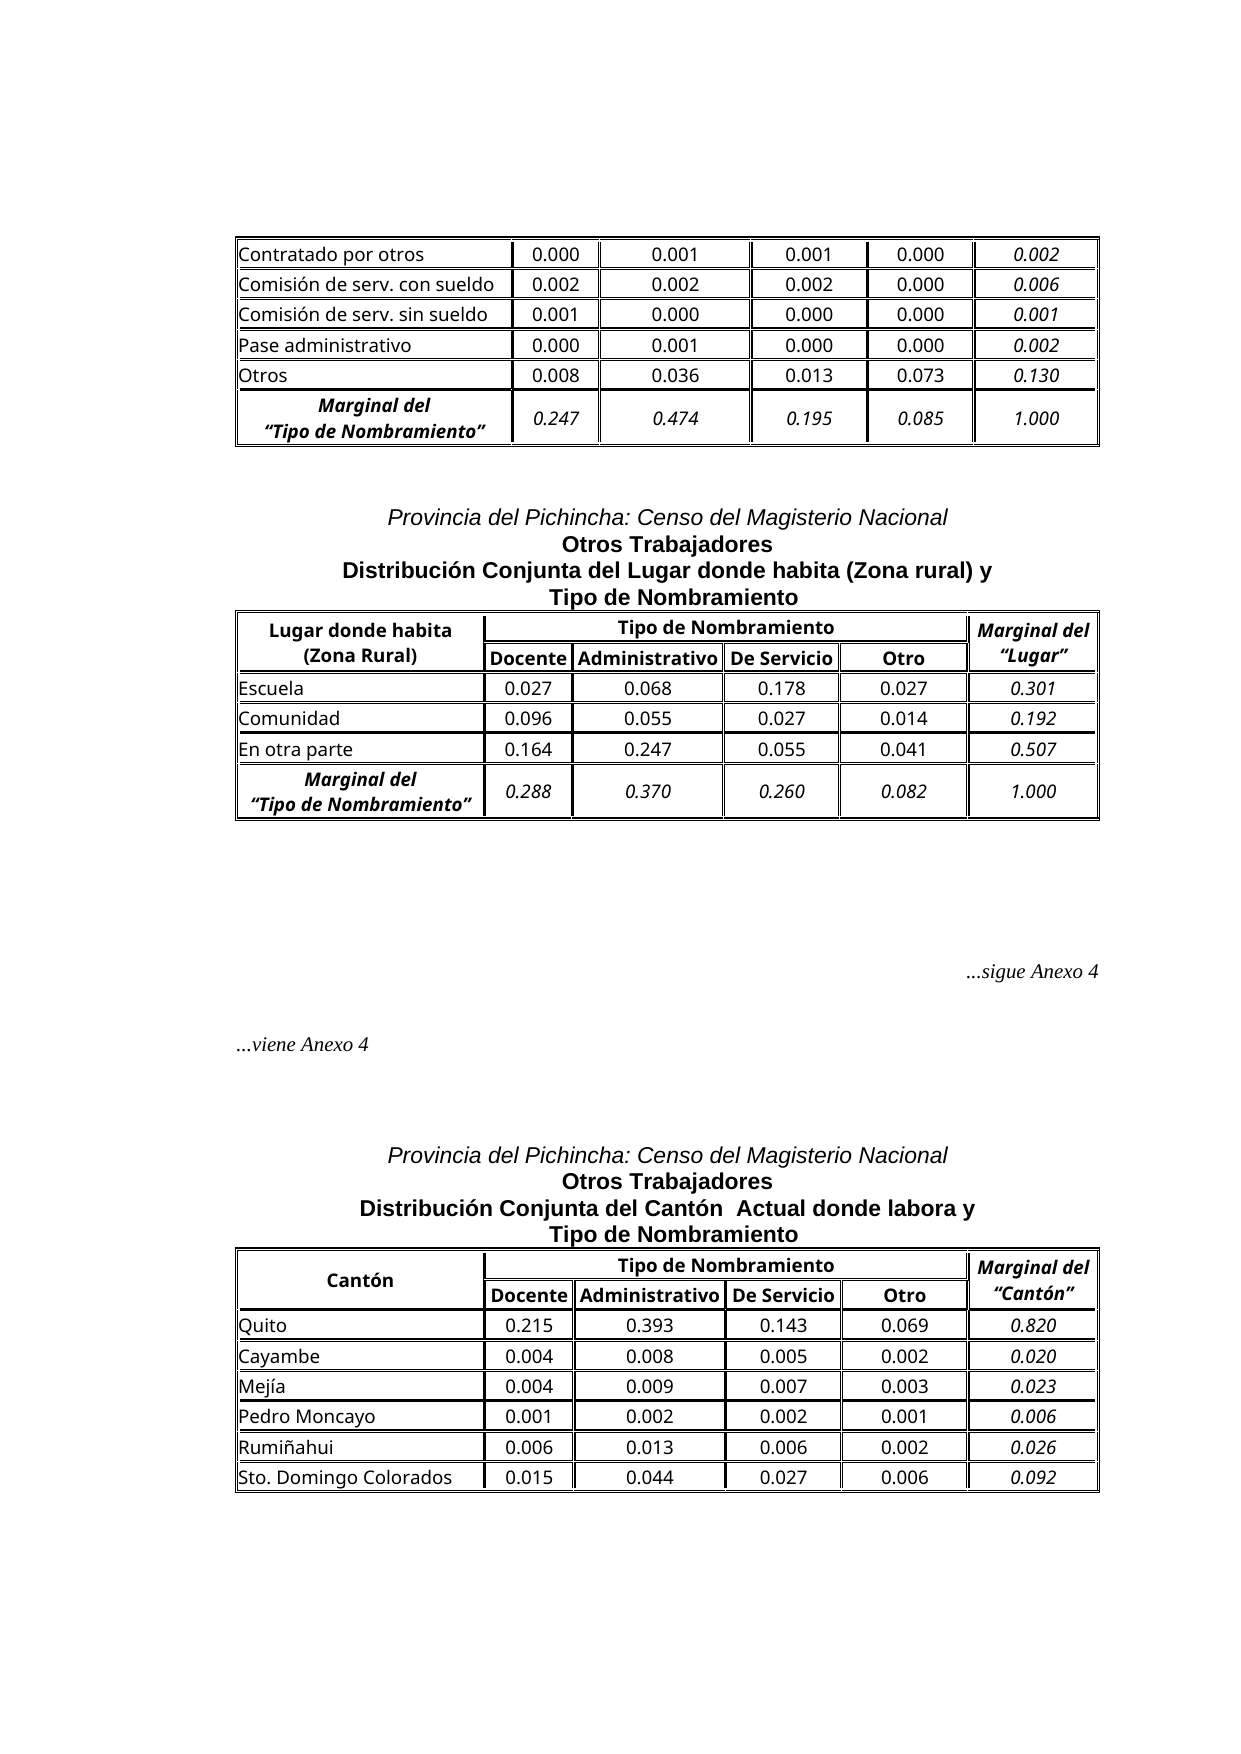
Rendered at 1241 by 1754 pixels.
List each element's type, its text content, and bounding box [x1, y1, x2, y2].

table_cell 0.002 [974, 240, 1097, 267]
subtitle Provincia del Pichincha: Censo del Magisterio Nacional [236, 1142, 1098, 1168]
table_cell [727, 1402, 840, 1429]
table_cell 0.000 [753, 331, 866, 357]
table_cell Otro [841, 644, 966, 670]
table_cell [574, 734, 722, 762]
table_cell Comisión de serv. sin sueldo [236, 297, 512, 327]
subtitle Tipo de Nombramiento [236, 583, 1098, 610]
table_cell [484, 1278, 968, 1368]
table_cell 0.027 [841, 674, 966, 701]
table_cell 0.055 [574, 704, 722, 731]
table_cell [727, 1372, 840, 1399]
table_header Lugar donde habita (Zona Rural) [238, 613, 484, 670]
table_cell 0.006 [974, 267, 1098, 297]
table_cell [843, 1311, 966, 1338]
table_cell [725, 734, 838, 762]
table_cell Administrativo [574, 644, 722, 670]
table_cell 0.096 [486, 704, 571, 731]
table_header Tipo de Nombramiento [484, 611, 968, 640]
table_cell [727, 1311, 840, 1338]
table_cell 0.000 [601, 300, 749, 327]
table_cell 0.001 [600, 238, 751, 267]
table_cell 0.000 [512, 240, 600, 267]
table_cell 0.000 [869, 331, 972, 357]
table_cell 0.002 [976, 327, 1097, 357]
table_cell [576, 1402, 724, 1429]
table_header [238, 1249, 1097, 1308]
table_cell Escuela [238, 670, 483, 701]
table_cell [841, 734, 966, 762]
subtitle Otros Trabajadores [236, 531, 1098, 557]
table_cell 0.178 [725, 674, 838, 701]
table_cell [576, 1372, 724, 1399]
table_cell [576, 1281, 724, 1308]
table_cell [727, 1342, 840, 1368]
table_cell 0.001 [514, 300, 598, 327]
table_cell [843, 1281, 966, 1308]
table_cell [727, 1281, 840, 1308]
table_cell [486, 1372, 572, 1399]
text ...viene Anexo 4 [236, 1032, 1098, 1056]
table_cell De Servicio [725, 644, 838, 670]
table_cell 0.000 [867, 238, 974, 267]
table_cell Otros [238, 358, 511, 388]
table_cell 0.073 [869, 361, 972, 388]
table_cell Contratado por otros [238, 238, 512, 267]
table_cell 0.036 [601, 361, 749, 388]
text ...sigue Anexo 4 [236, 959, 1098, 983]
table_cell 0.002 [514, 270, 598, 297]
table_cell 0.000 [869, 270, 972, 297]
table_cell 0.000 [869, 300, 972, 327]
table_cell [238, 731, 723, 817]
subtitle Distribución Conjunta del Lugar donde habita (Zona rural) y [236, 557, 1098, 583]
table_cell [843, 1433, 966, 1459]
subtitle Distribución Conjunta del Cantón Actual donde labora y [236, 1194, 1098, 1221]
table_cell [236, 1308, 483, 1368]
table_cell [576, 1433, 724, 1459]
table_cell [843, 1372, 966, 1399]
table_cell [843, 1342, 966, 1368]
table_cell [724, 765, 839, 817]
table_cell 0.002 [753, 270, 866, 297]
table_cell 0.474 [600, 388, 751, 444]
table_cell 0.027 [725, 704, 838, 731]
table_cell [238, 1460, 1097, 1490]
table_cell 0.068 [574, 674, 722, 701]
table_cell 1.000 [974, 388, 1098, 444]
table_cell 0.013 [753, 361, 866, 388]
table_cell 0.008 [514, 361, 598, 388]
subtitle Provincia del Pichincha: Censo del Magisterio Nacional [236, 504, 1098, 531]
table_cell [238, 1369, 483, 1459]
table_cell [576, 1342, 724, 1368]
table_header Marginal del “Lugar” [968, 613, 1097, 670]
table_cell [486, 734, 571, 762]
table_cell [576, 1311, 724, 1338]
table_cell Pase administrativo [238, 327, 511, 357]
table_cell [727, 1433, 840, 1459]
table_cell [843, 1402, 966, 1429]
table_cell 0.001 [751, 240, 867, 267]
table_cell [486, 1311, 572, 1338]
subtitle Tipo de Nombramiento [236, 1221, 1098, 1247]
subtitle Otros Trabajadores [236, 1168, 1098, 1194]
table_cell Docente [486, 644, 571, 670]
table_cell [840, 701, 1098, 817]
table_cell 0.247 [512, 391, 600, 444]
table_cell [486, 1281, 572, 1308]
table_cell 0.195 [751, 391, 867, 444]
table_cell 0.001 [974, 297, 1098, 327]
table_cell Marginal del “Tipo de Nombramiento” [236, 388, 512, 444]
table_cell Comisión de serv. con sueldo [236, 267, 512, 297]
table_cell 0.085 [867, 388, 974, 444]
table_cell 0.027 [486, 674, 571, 701]
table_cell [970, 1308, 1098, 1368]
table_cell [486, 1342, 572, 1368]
table_cell 0.130 [976, 358, 1097, 388]
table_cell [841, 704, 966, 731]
table_cell 0.002 [601, 270, 749, 297]
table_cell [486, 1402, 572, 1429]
table_cell Comunidad [236, 701, 484, 731]
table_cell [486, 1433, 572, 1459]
table_cell 0.000 [753, 300, 866, 327]
table_cell 0.301 [970, 670, 1097, 701]
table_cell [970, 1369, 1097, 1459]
table_cell 0.001 [601, 331, 749, 357]
table_cell 0.000 [514, 331, 598, 357]
